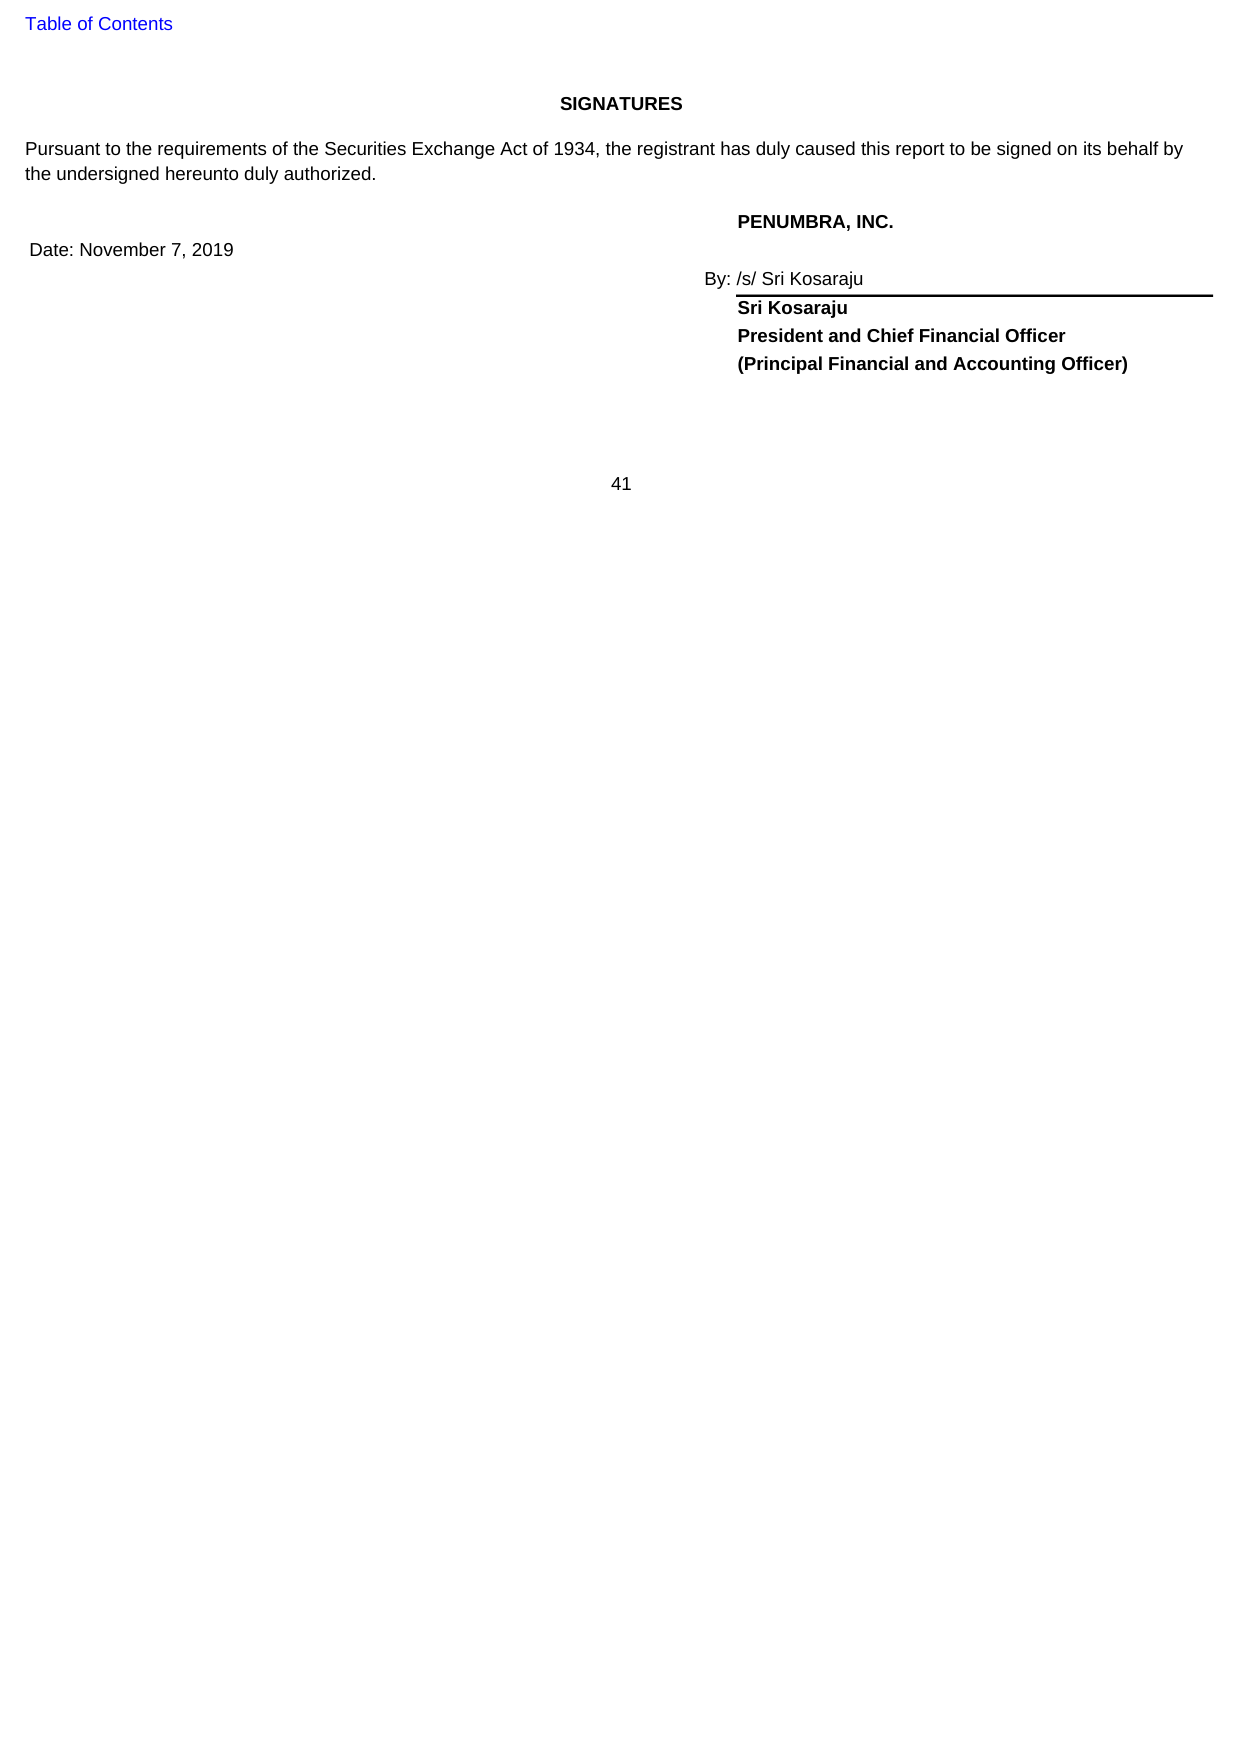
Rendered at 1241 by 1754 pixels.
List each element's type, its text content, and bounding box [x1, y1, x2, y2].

text Date: November 7, 2019 [29, 239, 1194, 261]
text Pursuant to the requirements of the Securities Exchange Act of 1934, the registrant has duly caused this report to be signed on its behalf by the undersigned hereunto duly authorized. [25, 138, 1194, 184]
text By: /s/ Sri Kosaraju [704, 267, 1194, 289]
text Sri Kosaraju [737, 297, 1194, 318]
text PENUMBRA, INC. [737, 211, 1194, 232]
text SIGNATURES [25, 93, 1217, 114]
text (Principal Financial and Accounting Officer) [737, 353, 1194, 374]
text 41 [25, 473, 1217, 494]
text Table of Contents [25, 13, 1194, 34]
text President and Chief Financial Officer [737, 325, 1194, 346]
